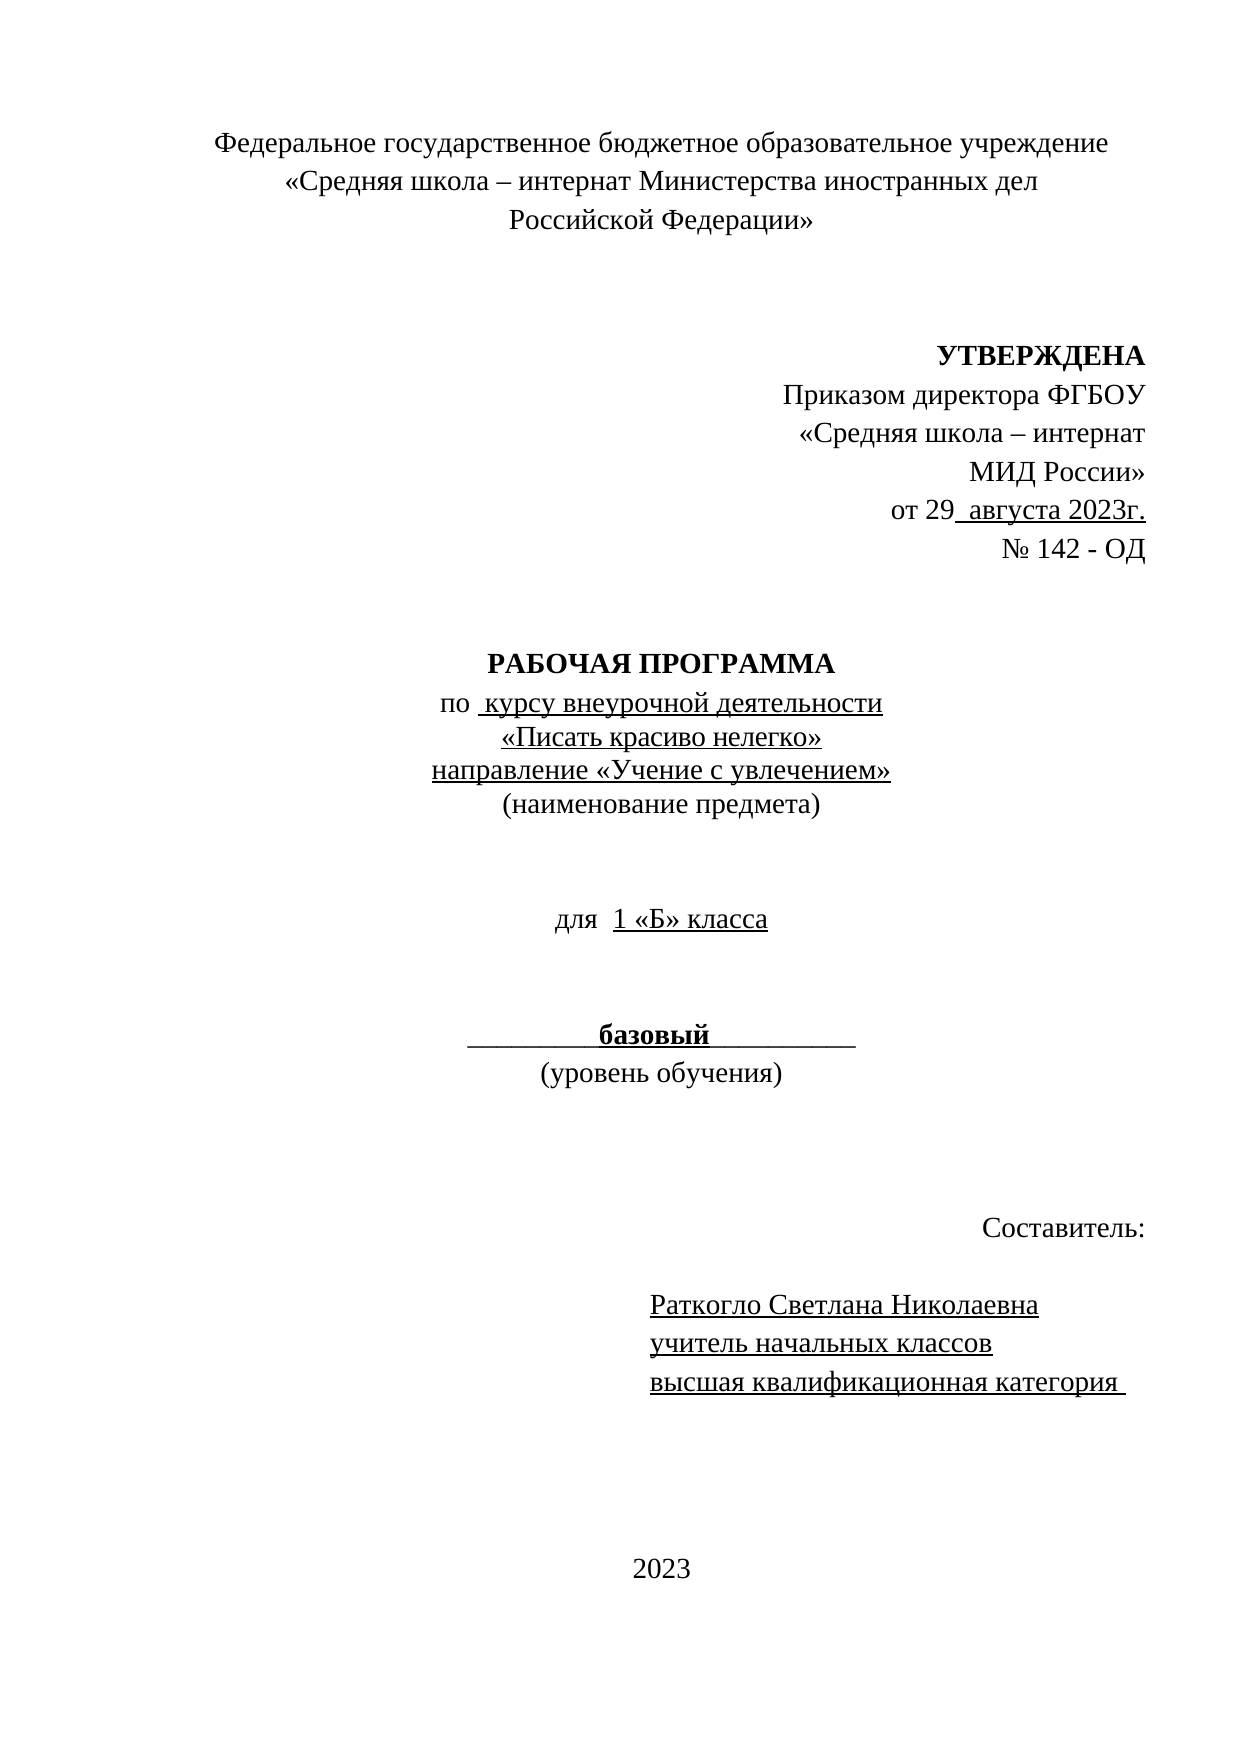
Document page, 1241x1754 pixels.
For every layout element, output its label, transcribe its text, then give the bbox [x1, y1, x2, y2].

text Раткогло Светлана Николаевна [177, 1287, 1146, 1320]
text МИД России» [177, 454, 1146, 487]
text РАБОЧАЯ ПРОГРАММА [177, 647, 1146, 680]
text направление «Учение с увлечением» [177, 752, 1146, 786]
text по курсу внеурочной деятельности [177, 685, 1146, 719]
text (наименование предмета) [177, 786, 1146, 819]
text (уровень обучения) [177, 1056, 1146, 1089]
text высшая квалификационная категория [177, 1364, 1146, 1397]
text для 1 «Б» класса [177, 901, 1146, 935]
text «Средняя школа – интернат Министерства иностранных дел [177, 163, 1146, 197]
text УТВЕРЖДЕНА [177, 338, 1146, 372]
text Федеральное государственное бюджетное образовательное учреждение [177, 125, 1146, 158]
text Составитель: [177, 1210, 1146, 1243]
text учитель начальных классов [177, 1325, 1146, 1359]
text «Средняя школа – интернат [177, 415, 1146, 449]
text Приказом директора ФГБОУ [177, 377, 1146, 410]
text _________базовый__________ [177, 1017, 1146, 1051]
text «Писать красиво нелегко» [177, 719, 1146, 752]
text Российской Федерации» [177, 202, 1146, 235]
text № 142 - ОД [177, 531, 1146, 564]
text от 29 августа 2023г. [177, 492, 1146, 526]
text 2023 [177, 1552, 1146, 1585]
